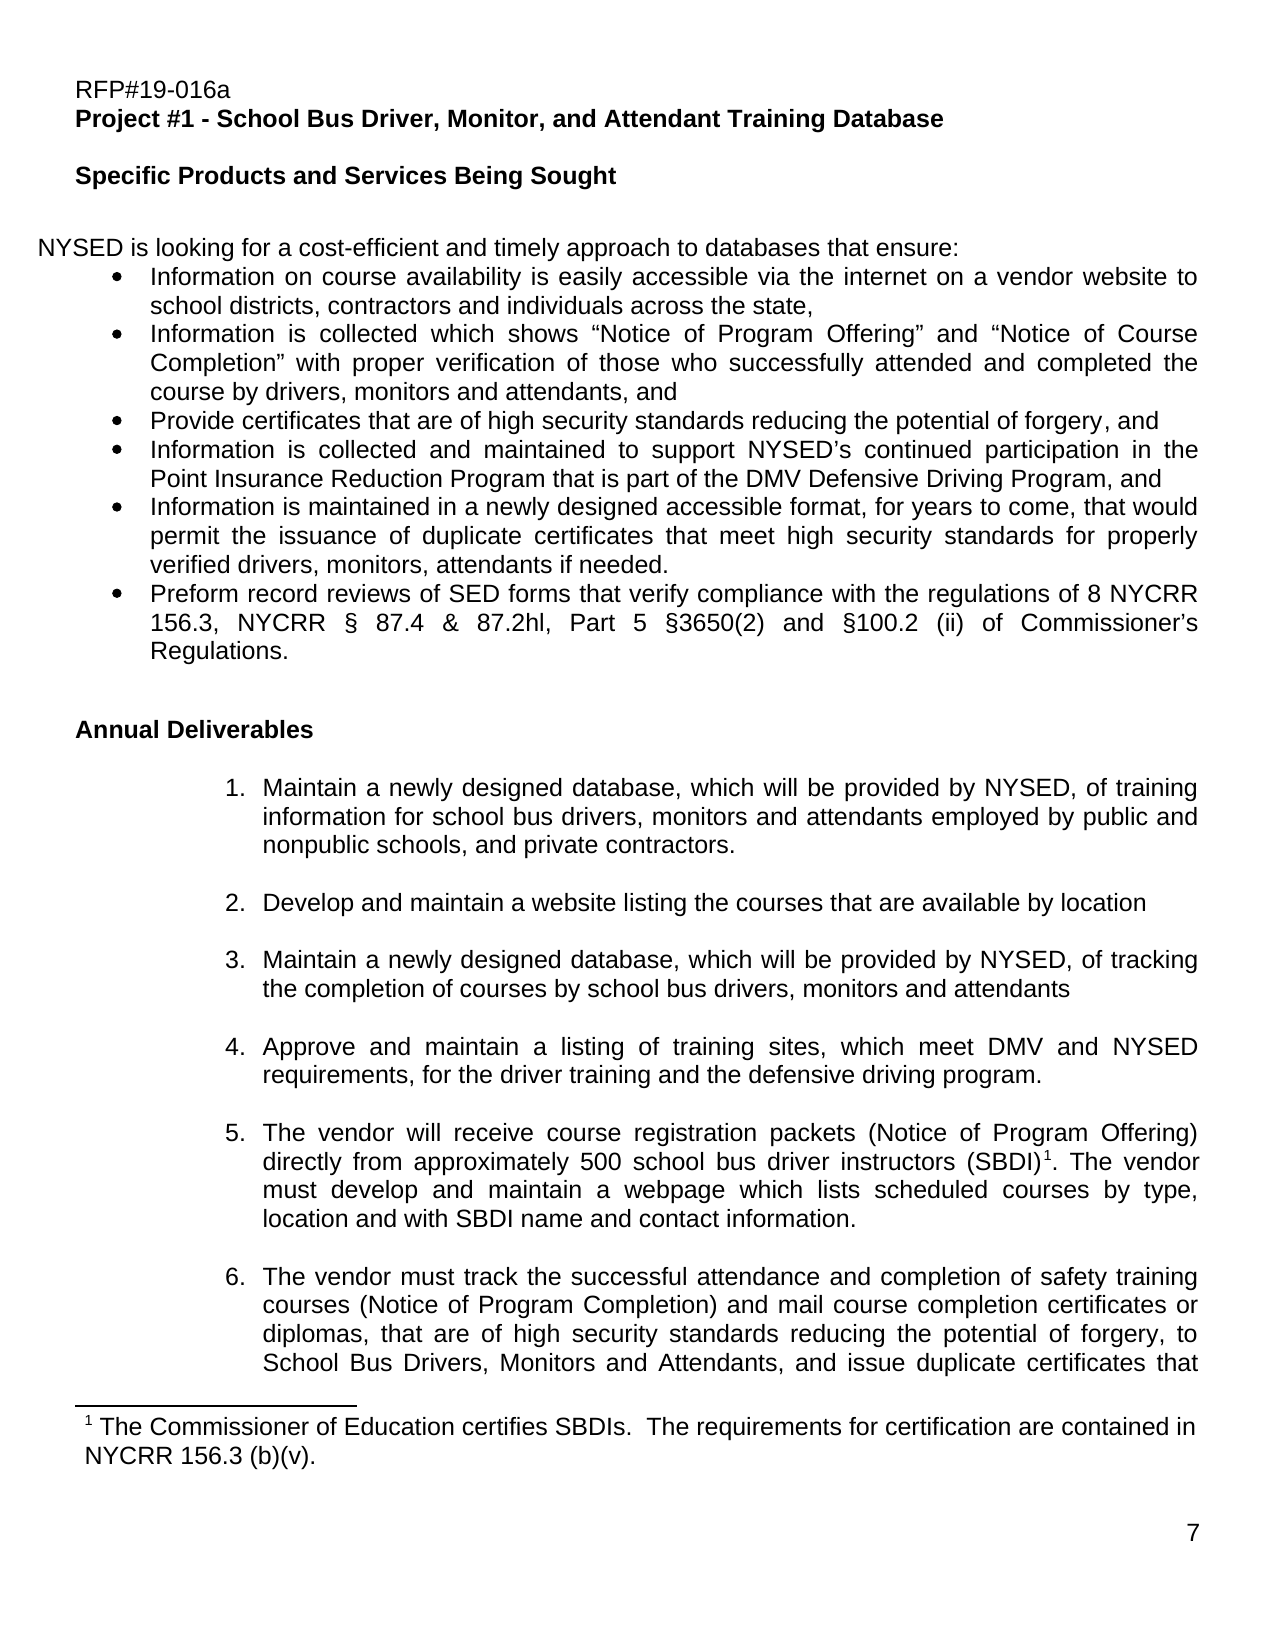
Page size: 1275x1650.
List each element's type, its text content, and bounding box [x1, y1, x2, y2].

title The vendor will receive course registration packets (Notice of Program Offering) directly from approximately 500 school bus driver instructors (SBDI). The vendor must develop and maintain a webpage which lists scheduled courses by type, location and with SBDI name and contact information. [225, 1118, 1200, 1233]
text Project #1 - School Bus Driver, Monitor, and Attendant Training Database [75, 104, 1200, 132]
title Develop and maintain a website listing the courses that are available by location [225, 888, 1200, 917]
list Information on course availability is easily accessible via the internet on a vendor website to school districts, contractors and individuals across the state, [112, 262, 1200, 319]
text Specific Products and Services Being Sought [75, 161, 1200, 190]
list Information is maintained in a newly designed accessible format, for years to come, that would permit the issuance of duplicate certificates that meet high security standards for properly verified drivers, monitors, attendants if needed. [112, 492, 1200, 579]
list Preform record reviews of SED forms that verify compliance with the regulations of 8 NYCRR 156.3, NYCRR § 87.4 & 87.2hl, Part 5 §3650(2) and §100.2 (ii) of Commissioner’s Regulations. [112, 579, 1200, 665]
text NYSED is looking for a cost-efficient and timely approach to databases that ensure: [37, 233, 1200, 262]
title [225, 1262, 1200, 1377]
text Annual Deliverables [75, 715, 1200, 744]
list Information is collected which shows “Notice of Program Offering” and “Notice of Course Completion” with proper verification of those who successfully attended and completed the course by drivers, monitors and attendants, and [112, 319, 1200, 406]
title Approve and maintain a listing of training sites, which meet DMV and NYSED requirements, for the driver training and the defensive driving program. [225, 1032, 1200, 1089]
title Maintain a newly designed database, which will be provided by NYSED, of training information for school bus drivers, monitors and attendants employed by public and nonpublic schools, and private contractors. [225, 773, 1200, 859]
list Information is collected and maintained to support NYSED’s continued participation in the Point Insurance Reduction Program that is part of the DMV Defensive Driving Program, and [112, 435, 1200, 492]
list Provide certificates that are of high security standards reducing the potential of forgery, and [112, 406, 1200, 435]
title Maintain a newly designed database, which will be provided by NYSED, of tracking the completion of courses by school bus drivers, monitors and attendants [225, 945, 1200, 1003]
